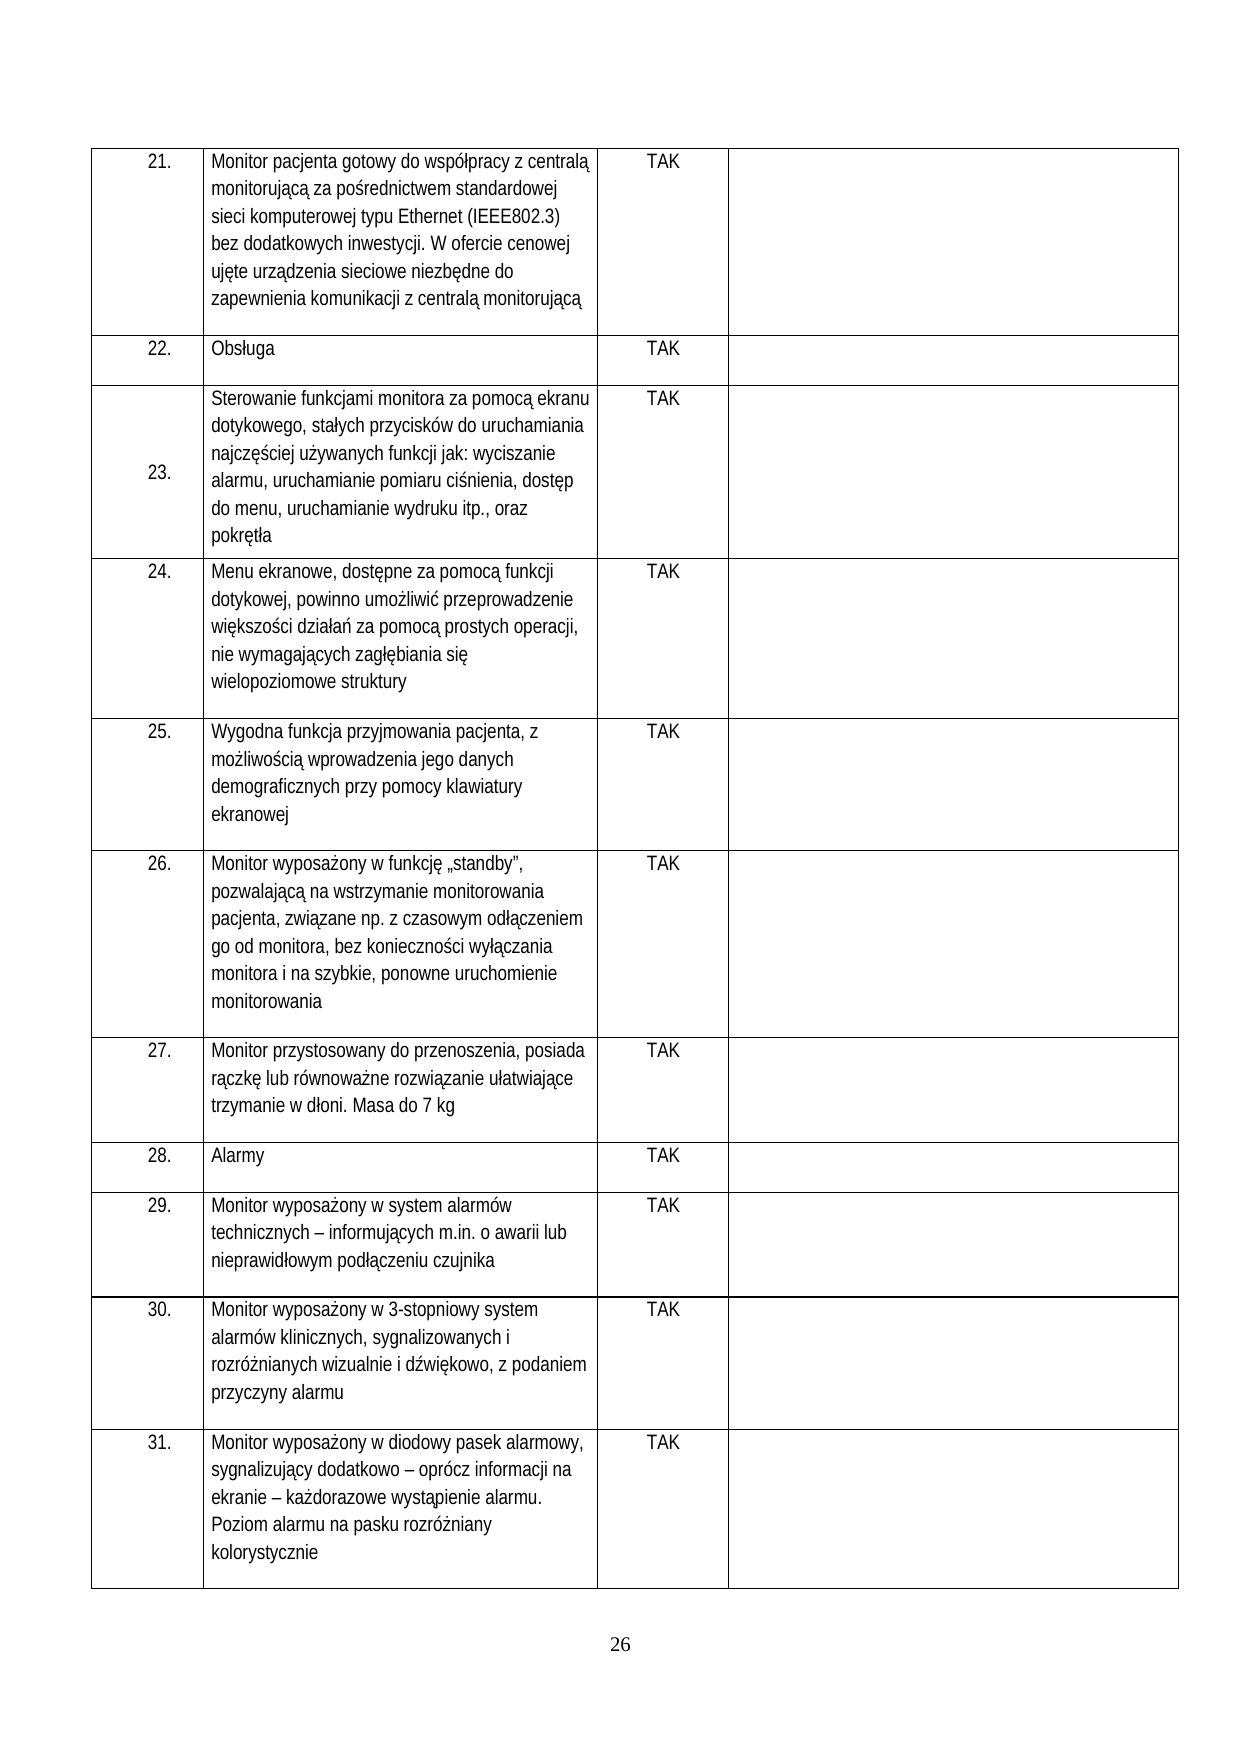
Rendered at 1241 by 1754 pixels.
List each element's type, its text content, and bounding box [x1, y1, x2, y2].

table_cell [729, 1038, 1178, 1142]
table_cell [92, 719, 203, 850]
table_cell [729, 1193, 1178, 1296]
table_cell TAK [598, 1430, 728, 1588]
table_cell TAK [598, 719, 728, 850]
table_cell Sterowanie funkcjami monitora za pomocą ekranu dotykowego, stałych przycisków do uruchamiania najczęściej używanych funkcji jak: wyciszanie alarmu, uruchamianie pomiaru ciśnienia, dostęp do menu, uruchamianie wydruku itp., oraz pokrętła [204, 386, 597, 558]
table_cell TAK [598, 851, 728, 1037]
table_cell TAK [598, 559, 728, 718]
table_cell [92, 386, 203, 558]
table_cell [729, 1430, 1178, 1588]
table_cell Obsługa [204, 336, 597, 384]
table_cell [92, 851, 203, 1037]
table_cell [92, 1193, 203, 1296]
table_cell [92, 1298, 203, 1428]
table_cell TAK [598, 1298, 728, 1428]
table_cell [729, 149, 1178, 335]
table_cell [92, 1038, 203, 1142]
table_cell Monitor pacjenta gotowy do współpracy z centralą monitorującą za pośrednictwem standardowej sieci komputerowej typu Ethernet (IEEE802.3) bez dodatkowych inwestycji. W ofercie cenowej ujęte urządzenia sieciowe niezbędne do zapewnienia komunikacji z centralą monitorującą [204, 149, 597, 335]
table_cell [92, 1430, 203, 1588]
table_cell TAK [598, 149, 728, 335]
table_cell [92, 336, 203, 384]
table_cell [729, 719, 1178, 850]
table_cell TAK [598, 1193, 728, 1296]
table_cell [729, 1298, 1178, 1428]
table_cell [729, 1143, 1178, 1192]
table_cell TAK [598, 336, 728, 384]
table_cell [729, 559, 1178, 718]
table_cell TAK [598, 386, 728, 558]
table_cell Monitor wyposażony w funkcję „standby”, pozwalającą na wstrzymanie monitorowania pacjenta, związane np. z czasowym odłączeniem go od monitora, bez konieczności wyłączania monitora i na szybkie, ponowne uruchomienie monitorowania [204, 851, 597, 1037]
table_cell Monitor wyposażony w diodowy pasek alarmowy, sygnalizujący dodatkowo – oprócz informacji na ekranie – każdorazowe wystąpienie alarmu. Poziom alarmu na pasku rozróżniany kolorystycznie [204, 1430, 597, 1588]
table_cell [92, 1143, 203, 1192]
table_cell [92, 559, 203, 718]
table_cell Menu ekranowe, dostępne za pomocą funkcji dotykowej, powinno umożliwić przeprowadzenie większości działań za pomocą prostych operacji, nie wymagających zagłębiania się wielopoziomowe struktury [204, 559, 597, 718]
table_cell [92, 149, 203, 335]
table_cell Monitor wyposażony w 3-stopniowy system alarmów klinicznych, sygnalizowanych i rozróżnianych wizualnie i dźwiękowo, z podaniem przyczyny alarmu [204, 1298, 597, 1428]
table_cell TAK [598, 1038, 728, 1142]
table_cell Wygodna funkcja przyjmowania pacjenta, z możliwością wprowadzenia jego danych demograficznych przy pomocy klawiatury ekranowej [204, 719, 597, 850]
table_cell [729, 336, 1178, 384]
table_cell Monitor wyposażony w system alarmów technicznych – informujących m.in. o awarii lub nieprawidłowym podłączeniu czujnika [204, 1193, 597, 1296]
table_cell Monitor przystosowany do przenoszenia, posiada rączkę lub równoważne rozwiązanie ułatwiające trzymanie w dłoni. Masa do [204, 1038, 597, 1142]
table_cell TAK [598, 1143, 728, 1192]
table_cell Alarmy [204, 1143, 597, 1192]
table_cell [729, 851, 1178, 1037]
table_cell [729, 386, 1178, 558]
